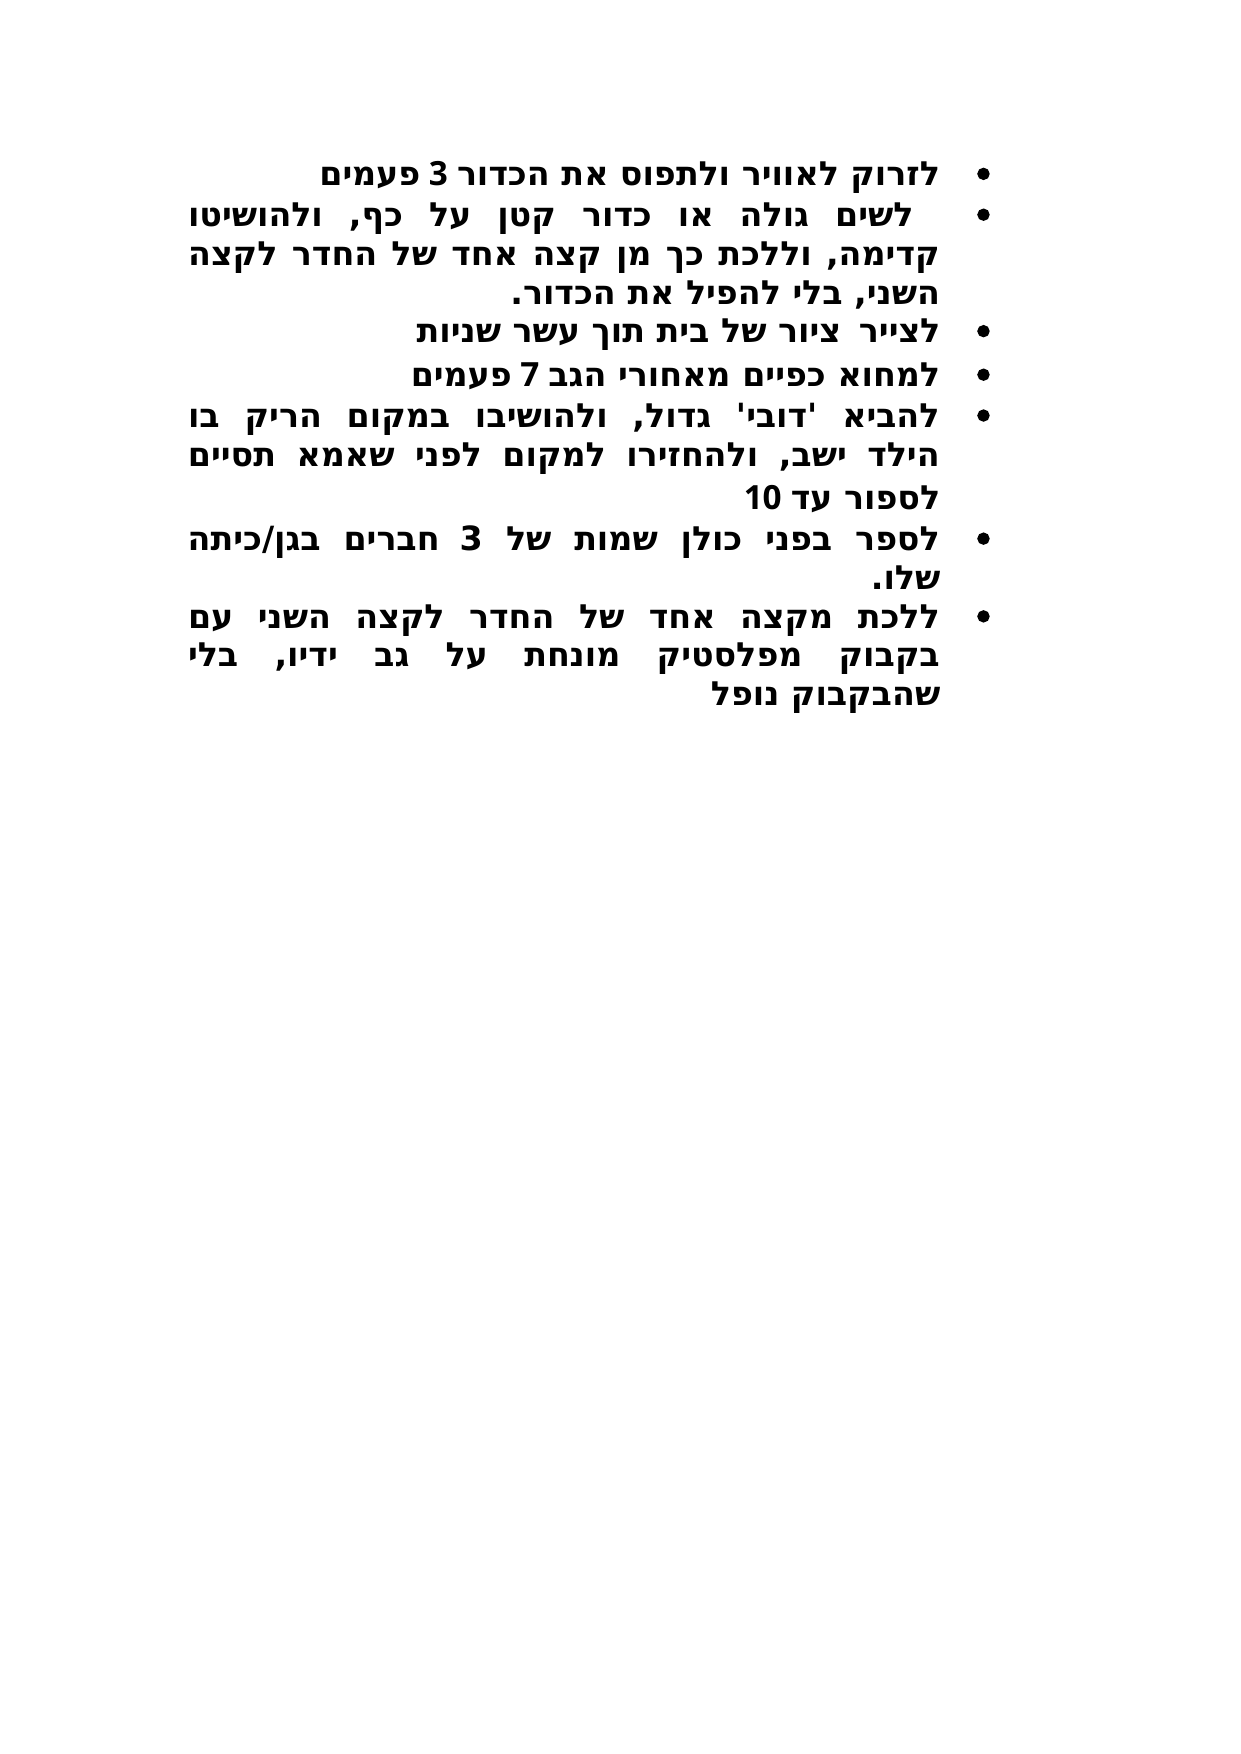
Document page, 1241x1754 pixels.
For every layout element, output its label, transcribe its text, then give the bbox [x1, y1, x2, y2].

list להביא 'דובי' גדול, ולהושיבו במקום הריק בו הילד ישב, ולהחזירו למקום לפני שאמא תסיים לספור עד 10 [187, 396, 978, 519]
list לצייר ציור של בית תוך עשר שניות [187, 312, 978, 351]
list לזרוק לאוויר ולתפוס את הכדור 3 פעמים [187, 150, 978, 195]
list לשים גולה או כדור קטן על כף, ולהושיטו קדימה, וללכת כך מן קצה אחד של החדר לקצה השני, בלי להפיל את הכדור. [187, 195, 978, 312]
list למחוא כפיים מאחורי הגב 7 פעמים [187, 351, 978, 396]
list לספר בפני כולן שמות של 3 חברים בגן/כיתה שלו. [187, 519, 978, 597]
list ללכת מקצה אחד של החדר לקצה השני עם בקבוק מפלסטיק מונחת על גב ידיו, בלי שהבקבוק נופל [187, 597, 978, 714]
